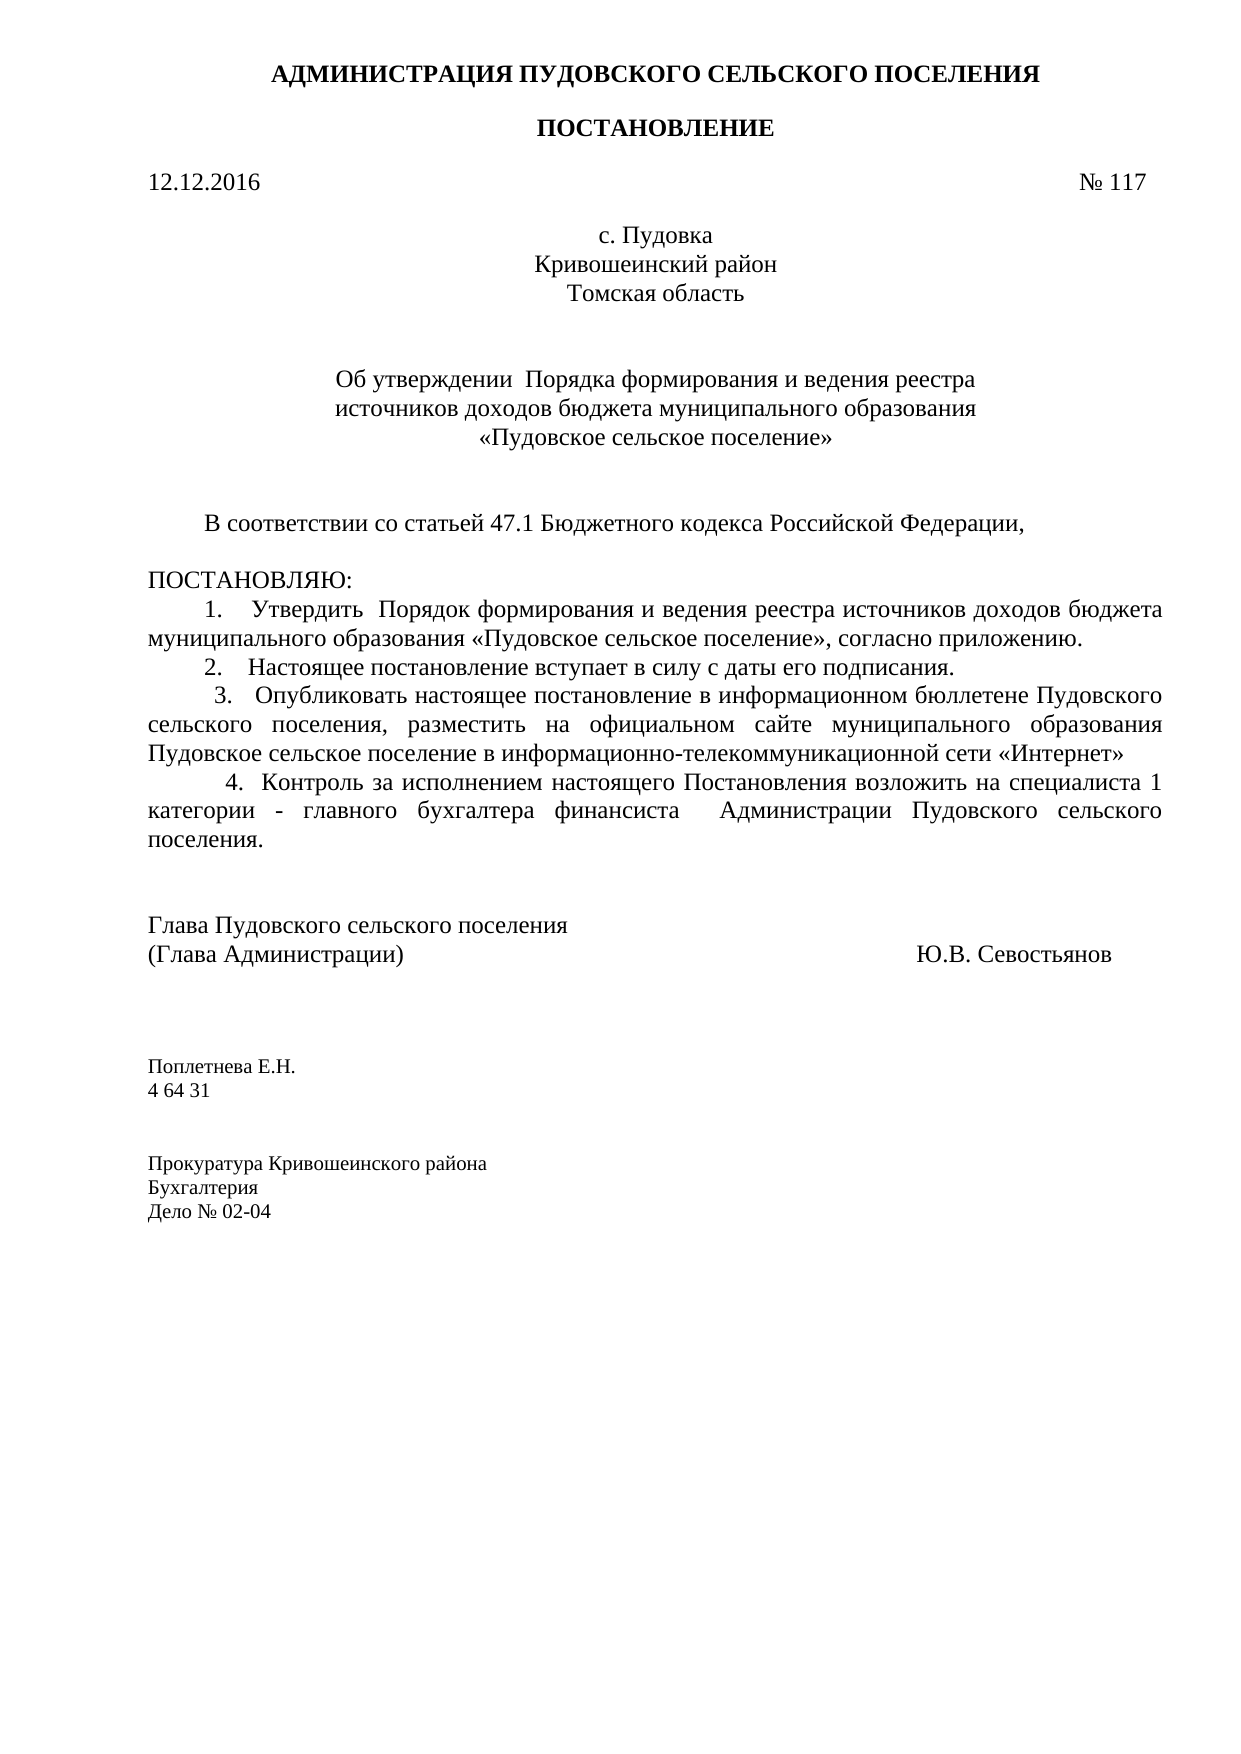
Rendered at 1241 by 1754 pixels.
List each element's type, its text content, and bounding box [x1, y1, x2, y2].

text Дело № 02-04 [148, 1199, 1163, 1223]
text (Глава Администрации) Ю.В. Севостьянов [148, 939, 1163, 968]
text 4. Контроль за исполнением настоящего Постановления возложить на специалиста 1 категории - главного бухгалтера финансиста Администрации Пудовского сельского поселения. [148, 767, 1163, 853]
text Томская область [148, 278, 1163, 307]
text Глава Пудовского сельского поселения [148, 911, 1163, 939]
text Прокуратура Кривошеинского района [148, 1151, 1163, 1175]
text В соответствии со статьей 47.1 Бюджетного кодекса Российской Федерации, [148, 508, 1163, 537]
list Утвердить Порядок формирования и ведения реестра источников доходов бюджета муниципального образования «Пудовское сельское поселение», согласно приложению. [148, 594, 1163, 652]
text 2. Настоящее постановление вступает в силу с даты его подписания. [148, 652, 1163, 681]
text АДМИНИСТРАЦИЯ ПУДОВСКОГО СЕЛЬСКОГО ПОСЕЛЕНИЯ [148, 59, 1163, 88]
text ПОСТАНОВЛЕНИЕ [148, 113, 1163, 142]
text источников доходов бюджета муниципального образования [148, 393, 1163, 422]
text Об утверждении Порядка формирования и ведения реестра [148, 364, 1163, 393]
text 4 64 31 [148, 1078, 1163, 1102]
text Кривошеинский район [148, 249, 1163, 278]
text Поплетнева Е.Н. [148, 1054, 1163, 1078]
text Бухгалтерия [148, 1175, 1163, 1199]
text с. Пудовка [148, 221, 1163, 249]
text постановляю: [148, 566, 1163, 594]
text 3. Опубликовать настоящее постановление в информационном бюллетене Пудовского сельского поселения, разместить на официальном сайте муниципального образования Пудовское сельское поселение в информационно-телекоммуникационной сети «Интернет» [148, 681, 1163, 767]
text 12.12.2016 № 117 [148, 167, 1163, 196]
text «Пудовское сельское поселение» [148, 422, 1163, 451]
